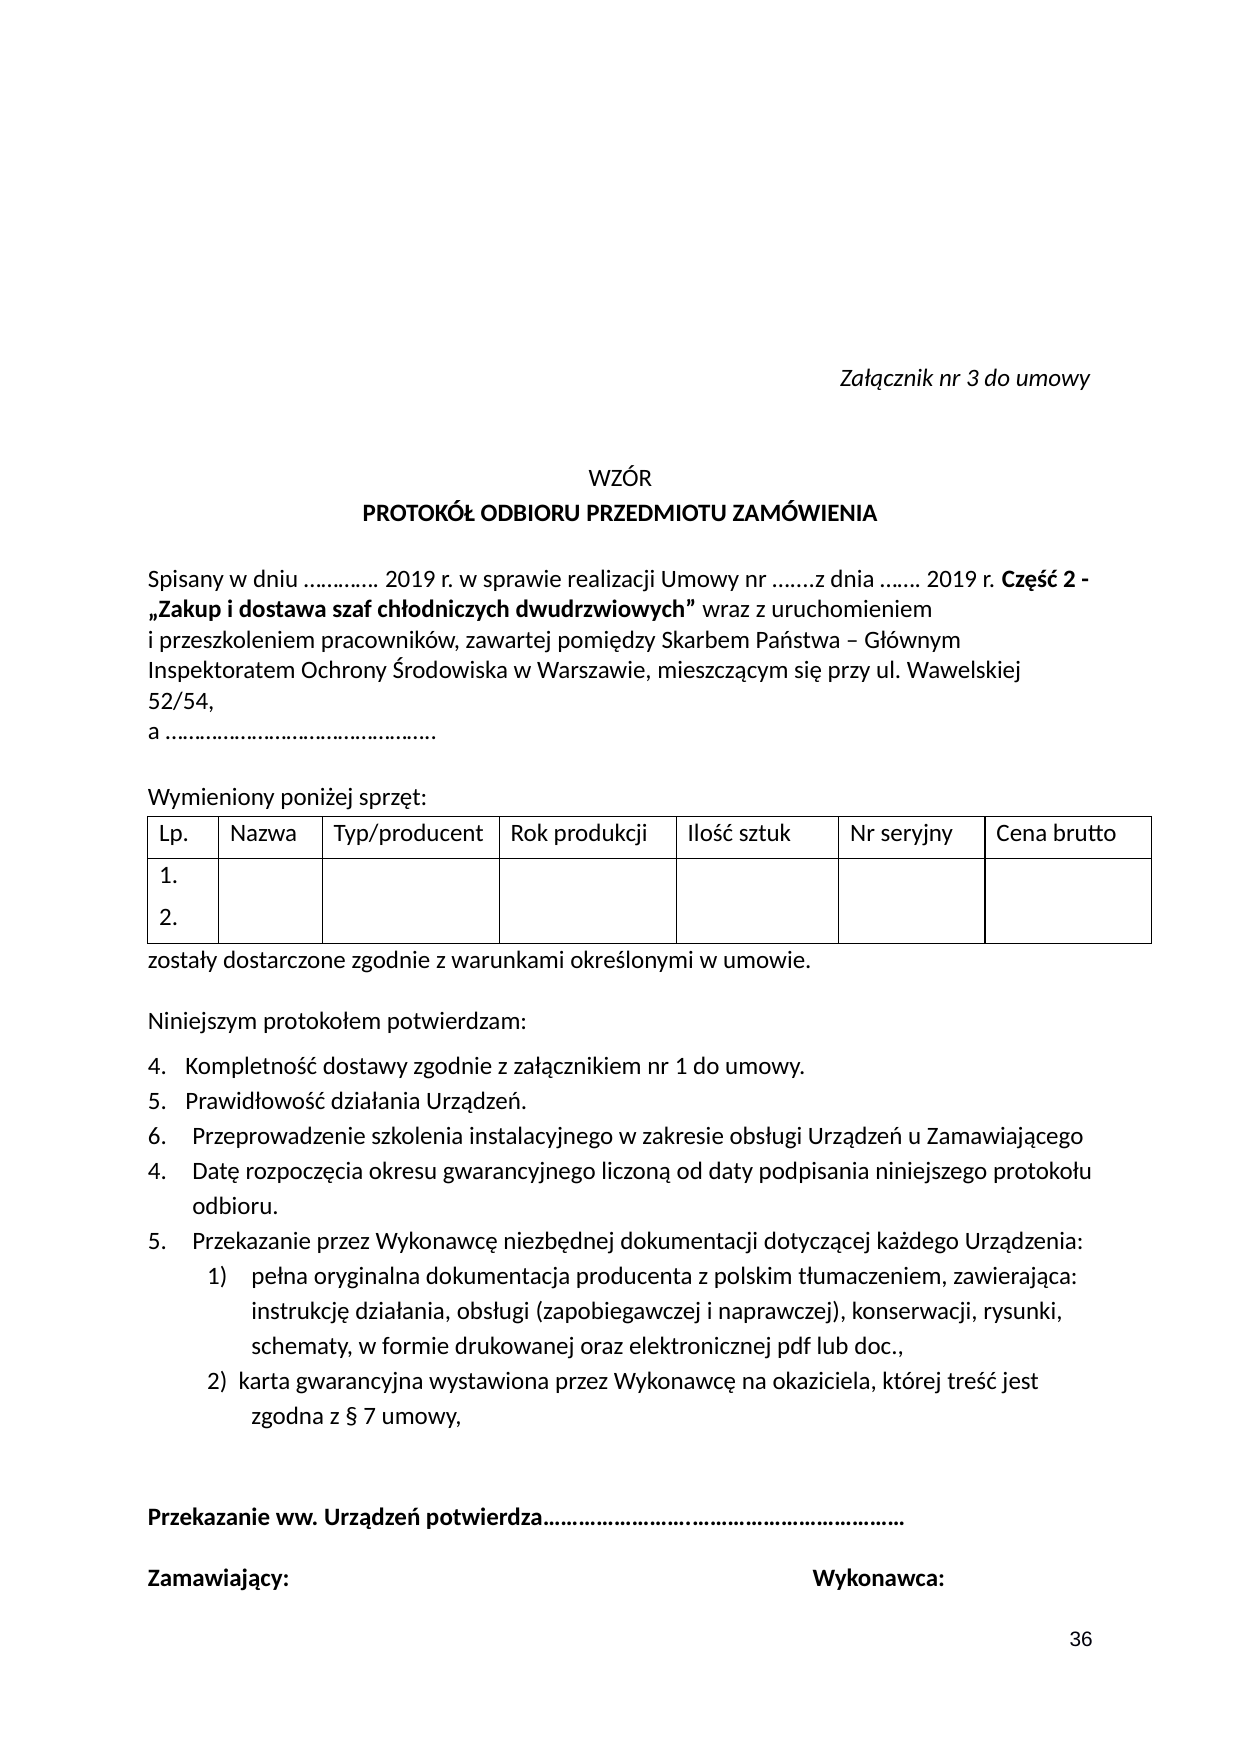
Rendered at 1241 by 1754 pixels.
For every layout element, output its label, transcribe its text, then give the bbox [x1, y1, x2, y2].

text 4. Datę rozpoczęcia okresu gwarancyjnego liczoną od daty podpisania niniejszego protokołu odbioru. [148, 1156, 1092, 1221]
text zostały dostarczone zgodnie z warunkami określonymi w umowie. [148, 944, 1092, 974]
table_header Ilość sztuk [677, 817, 838, 858]
text Wymieniony poniżej sprzęt: [148, 781, 1092, 811]
text Przekazanie ww. Urządzeń potwierdza…………………….……………………………… [148, 1501, 1092, 1532]
table_header Lp. [148, 817, 218, 858]
text a ……………………………………….. [148, 715, 1092, 746]
text 2) karta gwarancyjna wystawiona przez Wykonawcę na okaziciela, której treść jest zgodna z § 7 umowy, [207, 1366, 1092, 1431]
text 1) pełna oryginalna dokumentacja producenta z polskim tłumaczeniem, zawierająca: instrukcję działania, obsługi (zapobiegawczej i naprawczej), konserwacji, rysunki, schematy, w formie drukowanej oraz elektronicznej pdf lub doc., [207, 1261, 1092, 1361]
text Zamawiający: Wykonawca: [148, 1562, 1092, 1593]
text Spisany w dniu …………. 2019 r. w sprawie realizacji Umowy nr …....z dnia ……. 2019 r. Część 2 - „Zakup i dostawa szaf chłodniczych dwudrzwiowych” wraz z uruchomieniem i przeszkoleniem pracowników, zawartej pomiędzy Skarbem Państwa – Głównym Inspektoratem Ochrony Środowiska w Warszawie, mieszczącym się przy ul. Wawelskiej 52/54, [148, 563, 1092, 715]
table_cell 1. 2. [148, 859, 218, 943]
list Kompletność dostawy zgodnie z załącznikiem nr 1 do umowy. [148, 1051, 1092, 1081]
table_header Nazwa [219, 817, 322, 858]
table_header Typ/producent [323, 817, 499, 858]
table_cell [677, 859, 838, 943]
table_header Nr seryjny [839, 817, 984, 858]
list Przeprowadzenie szkolenia instalacyjnego w zakresie obsługi Urządzeń u Zamawiającego [148, 1121, 1092, 1151]
table_cell [500, 859, 676, 943]
table_cell [986, 859, 1151, 943]
text Załącznik nr 3 do umowy [148, 362, 1092, 392]
list Prawidłowość działania Urządzeń. [148, 1086, 1092, 1116]
table_header Rok produkcji [500, 817, 676, 858]
table_cell [839, 859, 984, 943]
text WZÓR [148, 462, 1092, 493]
table_header Cena brutto [986, 817, 1151, 858]
text 5. Przekazanie przez Wykonawcę niezbędnej dokumentacji dotyczącej każdego Urządzenia: [148, 1226, 1092, 1256]
text Niniejszym protokołem potwierdzam: [148, 1005, 1092, 1035]
text PROTOKÓŁ ODBIORU PRZEDMIOTU ZAMÓWIENIA [148, 497, 1092, 528]
table_cell [219, 859, 322, 943]
table_cell [323, 859, 499, 943]
